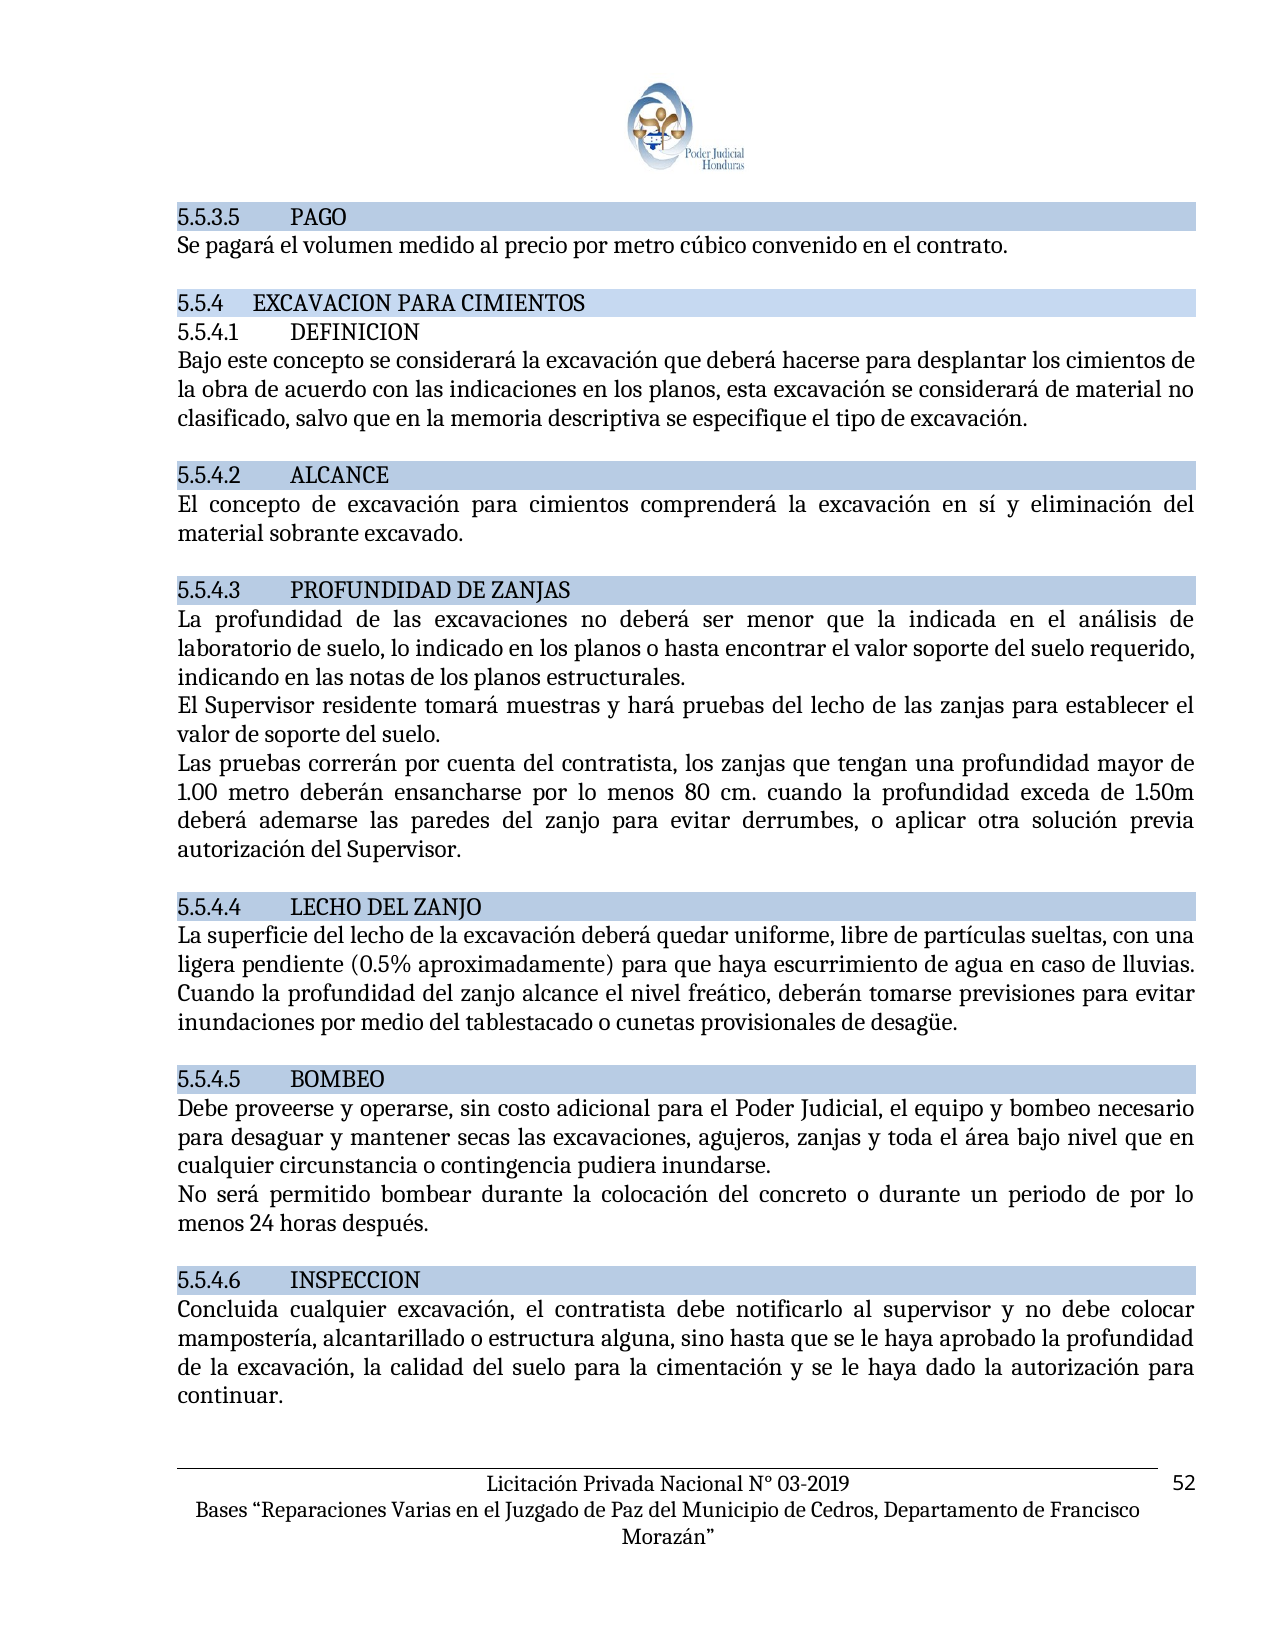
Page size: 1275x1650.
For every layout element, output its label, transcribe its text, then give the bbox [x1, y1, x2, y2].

subtitle EXCAVACION PARA CIMIENTOS [177, 289, 1196, 317]
text Debe proveerse y operarse, sin costo adicional para el Poder Judicial, el equipo y bombeo necesario para desaguar y mantener secas las excavaciones, agujeros, zanjas y toda el área bajo nivel que en cualquier circunstancia o contingencia pudiera inundarse. [177, 1094, 1196, 1180]
subtitle ALCANCE [177, 461, 1196, 490]
picture [621, 73, 752, 174]
text Se pagará el volumen medido al precio por metro cúbico convenido en el contrato. [177, 231, 1196, 260]
subtitle BOMBEO [177, 1065, 1196, 1094]
text Bajo este concepto se considerará la excavación que deberá hacerse para desplantar los cimientos de la obra de acuerdo con las indicaciones en los planos, esta excavación se considerará de material no clasificado, salvo que en la memoria descriptiva se especifique el tipo de excavación. [177, 346, 1196, 432]
subtitle PAGO [177, 202, 1196, 231]
text Las pruebas correrán por cuenta del contratista, los zanjas que tengan una profundidad mayor de deberán ensancharse por lo menos . cuando la profundidad exceda de 1.50m deberá ademarse las paredes del zanjo para evitar derrumbes, o aplicar otra solución previa autorización del Supervisor. [177, 749, 1196, 864]
subtitle LECHO DEL ZANJO [177, 892, 1196, 921]
subtitle DEFINICION [177, 317, 1196, 346]
subtitle INSPECCION [177, 1266, 1196, 1295]
text El concepto de excavación para cimientos comprenderá la excavación en sí y eliminación del material sobrante excavado. [177, 490, 1196, 547]
subtitle PROFUNDIDAD DE ZANJAS [177, 576, 1196, 605]
text La profundidad de las excavaciones no deberá ser menor que la indicada en el análisis de laboratorio de suelo, lo indicado en los planos o hasta encontrar el valor soporte del suelo requerido, indicando en las notas de los planos estructurales. [177, 605, 1196, 691]
text La superficie del lecho de la excavación deberá quedar uniforme, libre de partículas sueltas, con una ligera pendiente (0.5% aproximadamente) para que haya escurrimiento de agua en caso de lluvias. Cuando la profundidad del zanjo alcance el nivel freático, deberán tomarse previsiones para evitar inundaciones por medio del tablestacado o cunetas provisionales de desagüe. [177, 921, 1196, 1036]
text No será permitido bombear durante la colocación del concreto o durante un periodo de por lo menos 24 horas después. [177, 1180, 1196, 1237]
text El Supervisor residente tomará muestras y hará pruebas del lecho de las zanjas para establecer el valor de soporte del suelo. [177, 691, 1196, 749]
text Concluida cualquier excavación, el contratista debe notificarlo al supervisor y no debe colocar mampostería, alcantarillado o estructura alguna, sino hasta que se le haya aprobado la profundidad de la excavación, la calidad del suelo para la cimentación y se le haya dado la autorización para continuar. [177, 1295, 1196, 1410]
